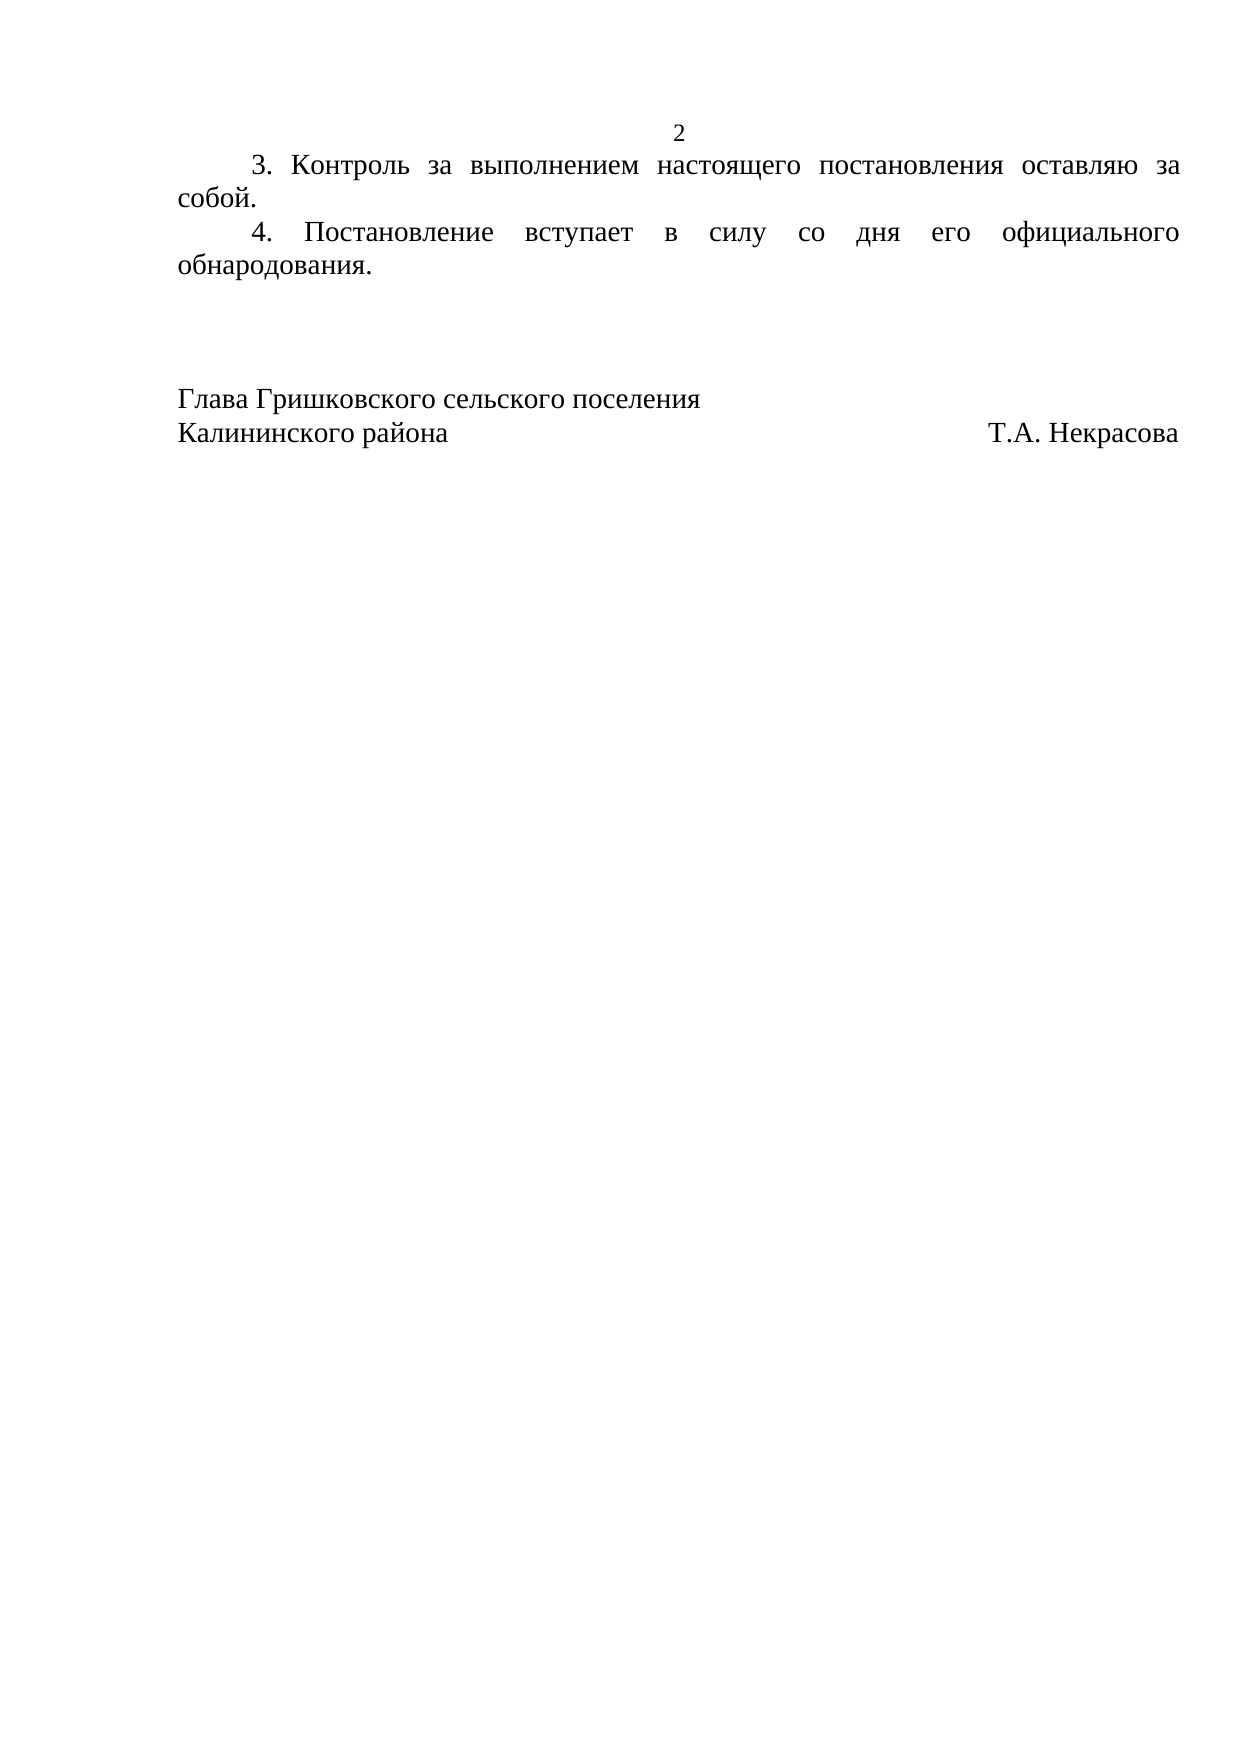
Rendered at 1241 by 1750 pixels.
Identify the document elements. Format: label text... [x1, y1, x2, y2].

list 3. Контроль за выполнением настоящего постановления оставляю за собой. [177, 147, 1181, 214]
list 2 [177, 118, 1181, 147]
list 4. Постановление вступает в силу со дня его официального обнародования. [177, 214, 1181, 281]
text Калининского района Т.А. Некрасова [177, 415, 1181, 449]
text Глава Гришковского сельского поселения [177, 382, 1181, 415]
